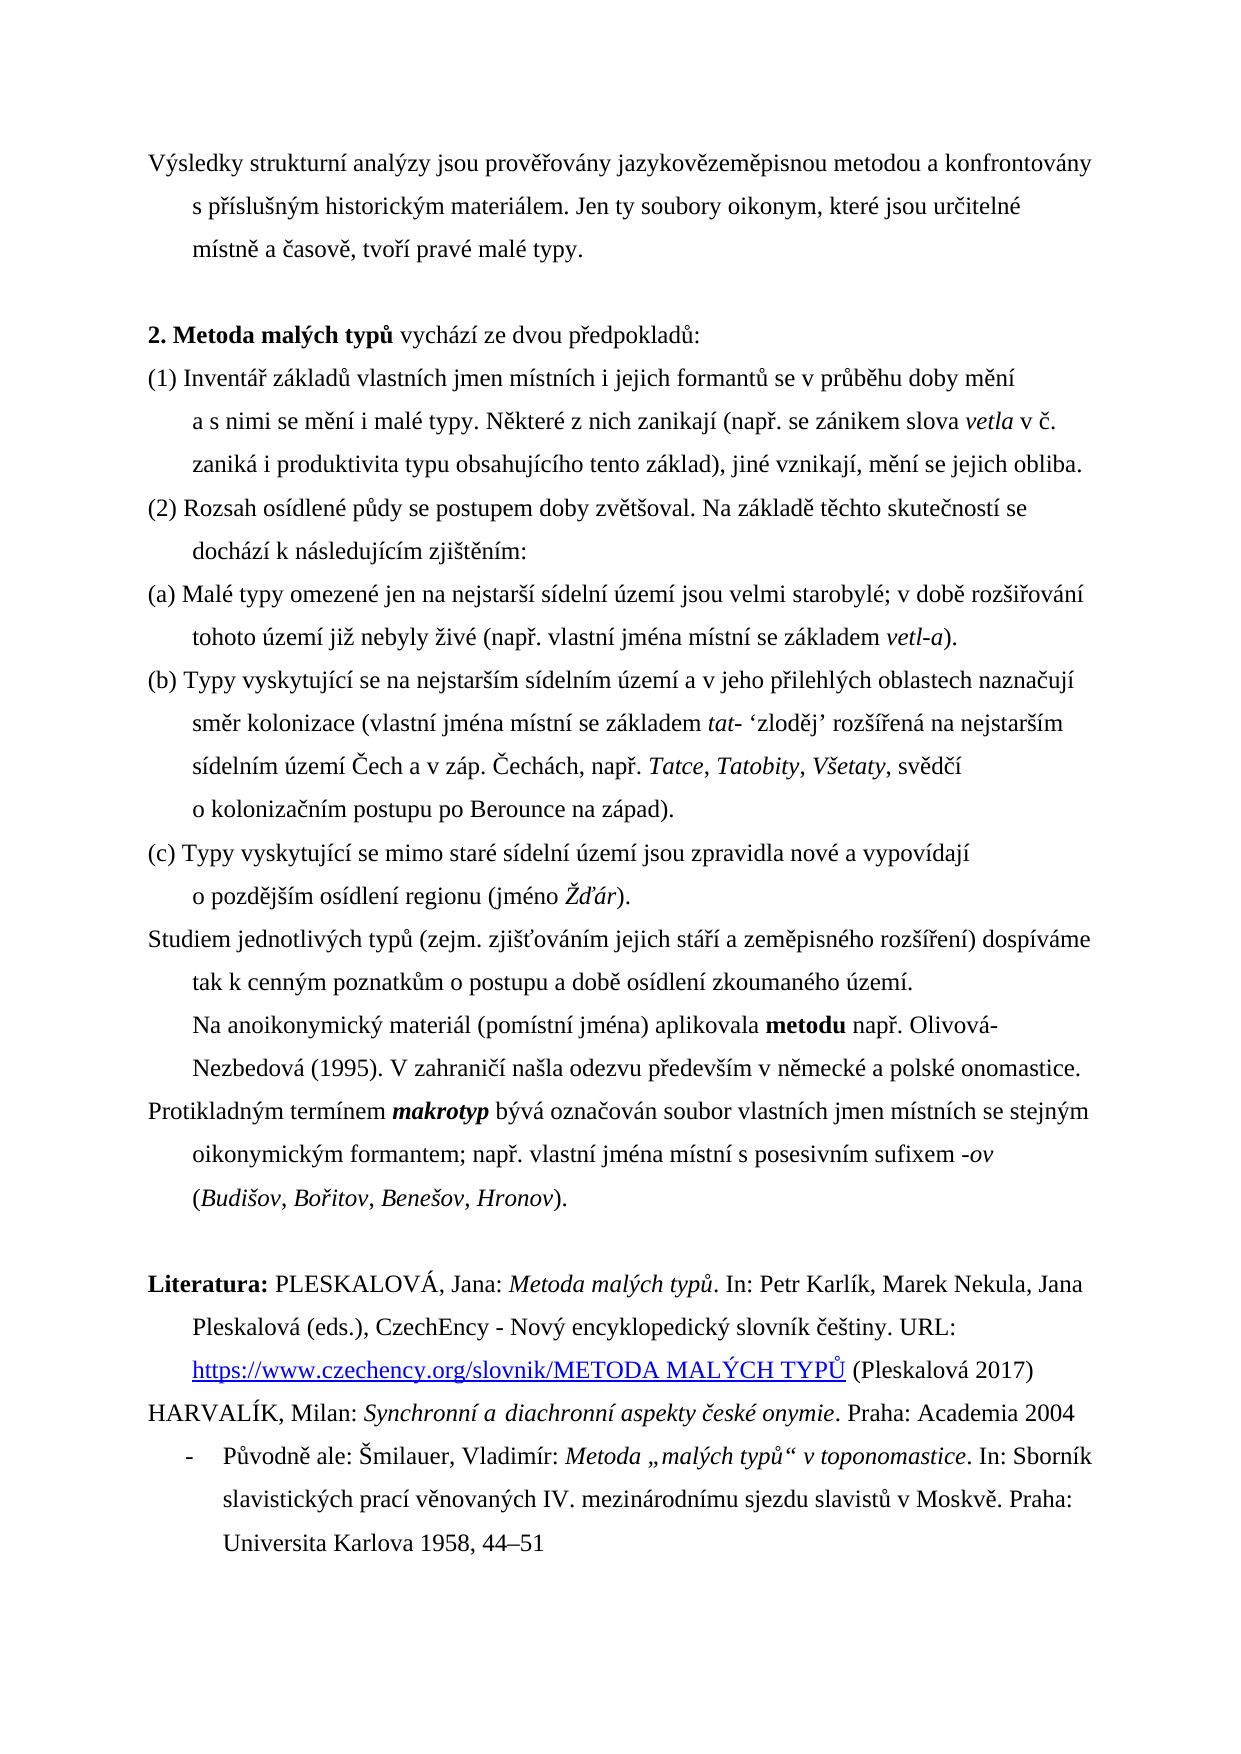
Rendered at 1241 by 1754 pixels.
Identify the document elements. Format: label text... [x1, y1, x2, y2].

text 2. Metoda malých typů vychází ze dvou předpokladů: [148, 320, 1093, 349]
text HARVALÍK, Milan: Synchronní a diachronní aspekty české onymie. Praha: Academia 2004 [148, 1398, 1093, 1427]
text Výsledky strukturní analýzy jsou prověřovány jazykovězeměpisnou metodou a konfrontovány s příslušným historickým materiálem. Jen ty soubory oikonym, které jsou určitelné místně a časově, tvoří pravé malé typy. [148, 148, 1093, 263]
text (c) Typy vyskytující se mimo staré sídelní území jsou zpravidla nové a vypovídají o pozdějším osídlení regionu (jméno Žďár). [148, 838, 1093, 909]
text (b) Typy vyskytující se na nejstarším sídelním území a v jeho přilehlých oblastech naznačují směr kolonizace (vlastní jména místní se základem tat- ‘zloděj’ rozšířená na nejstarším sídelním území Čech a v záp. Čechách, např. Tatce, Tatobity, Všetaty, svědčí o kolonizačním postupu po Berounce na západ). [148, 665, 1093, 823]
text (a) Malé typy omezené jen na nejstarší sídelní území jsou velmi starobylé; v době rozšiřování tohoto území již nebyly živé (např. vlastní jména místní se základem vetl-a). [148, 579, 1093, 651]
text (1) Inventář základů vlastních jmen místních i jejich formantů se v průběhu doby mění a s nimi se mění i malé typy. Některé z nich zanikají (např. se zánikem slova vetla v č. zaniká i produktivita typu obsahujícího tento základ), jiné vznikají, mění se jejich obliba. [148, 363, 1093, 478]
text Protikladným termínem makrotyp bývá označován soubor vlastních jmen místních se stejným oikonymickým formantem; např. vlastní jména místní s posesivním sufixem -ov (Budišov, Bořitov, Benešov, Hronov). [148, 1096, 1093, 1211]
text (2) Rozsah osídlené půdy se postupem doby zvětšoval. Na základě těchto skutečností se dochází k následujícím zjištěním: [148, 493, 1093, 564]
text Literatura: PLESKALOVÁ, Jana: Metoda malých typů. In: Petr Karlík, Marek Nekula, Jana Pleskalová (eds.), CzechEncy - Nový encyklopedický slovník češtiny. URL: https://www.czechency.org/slovnik/METODA MALÝCH TYPŮ (Pleskalová 2017) [148, 1269, 1093, 1384]
text Studiem jednotlivých typů (zejm. zjišťováním jejich stáří a zeměpisného rozšíření) dospíváme tak k cenným poznatkům o postupu a době osídlení zkoumaného území. Na anoikonymický materiál (pomístní jména) aplikovala metodu např. Olivová-Nezbedová (1995). V zahraničí našla odezvu především v německé a polské onomastice. [148, 924, 1093, 1082]
list Původně ale: Šmilauer, Vladimír: Metoda „malých typů“ v toponomastice. In: Sborník slavistických prací věnovaných IV. mezinárodnímu sjezdu slavistů v Moskvě. Praha: Universita Karlova 1958, 44–51 [185, 1441, 1093, 1556]
